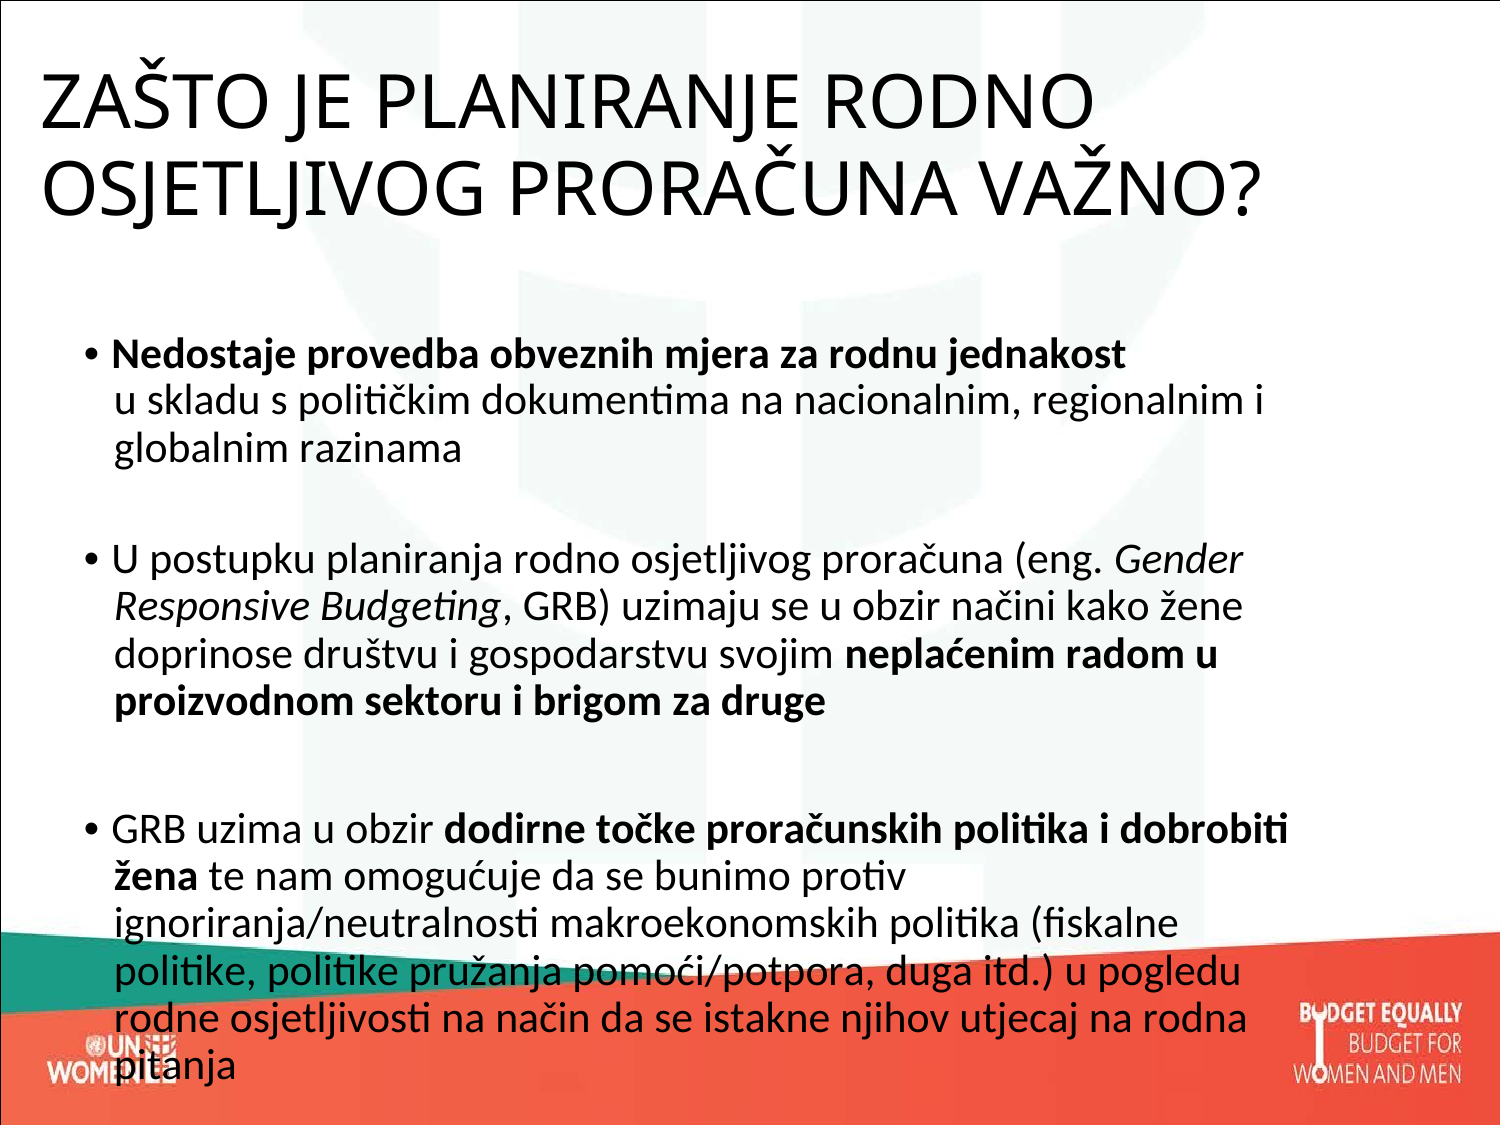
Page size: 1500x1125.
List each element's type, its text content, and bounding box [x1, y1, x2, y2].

text • Nedostaje provedba obveznih mjera za rodnu jednakost [84, 326, 1348, 379]
text ZAŠTO JE PLANIRANJE RODNO OSJETLJIVOG PRORAČUNA VAŽNO? [40, 62, 1348, 237]
text • U postupku planiranja rodno osjetljivog proračuna (eng. Gender Responsive Budgeting, GRB) uzimaju se u obzir načini kako žene doprinose društvu i gospodarstvu svojim neplaćenim radom u proizvodnom sektoru i brigom za druge [84, 536, 1345, 725]
text u skladu s političkim dokumentima na nacionalnim, regionalnim i globalnim razinama [114, 379, 1348, 474]
picture [1, 1, 1500, 1125]
text • GRB uzima u obzir dodirne točke proračunskih politika i dobrobiti žena te nam omogućuje da se bunimo protiv ignoriranja/neutralnosti makroekonomskih politika (fiskalne politike, politike pružanja pomoći/potpora, duga itd.) u pogledu rodne osjetljivosti na način da se istakne njihov utjecaj na rodna pitanja [84, 806, 1327, 1089]
